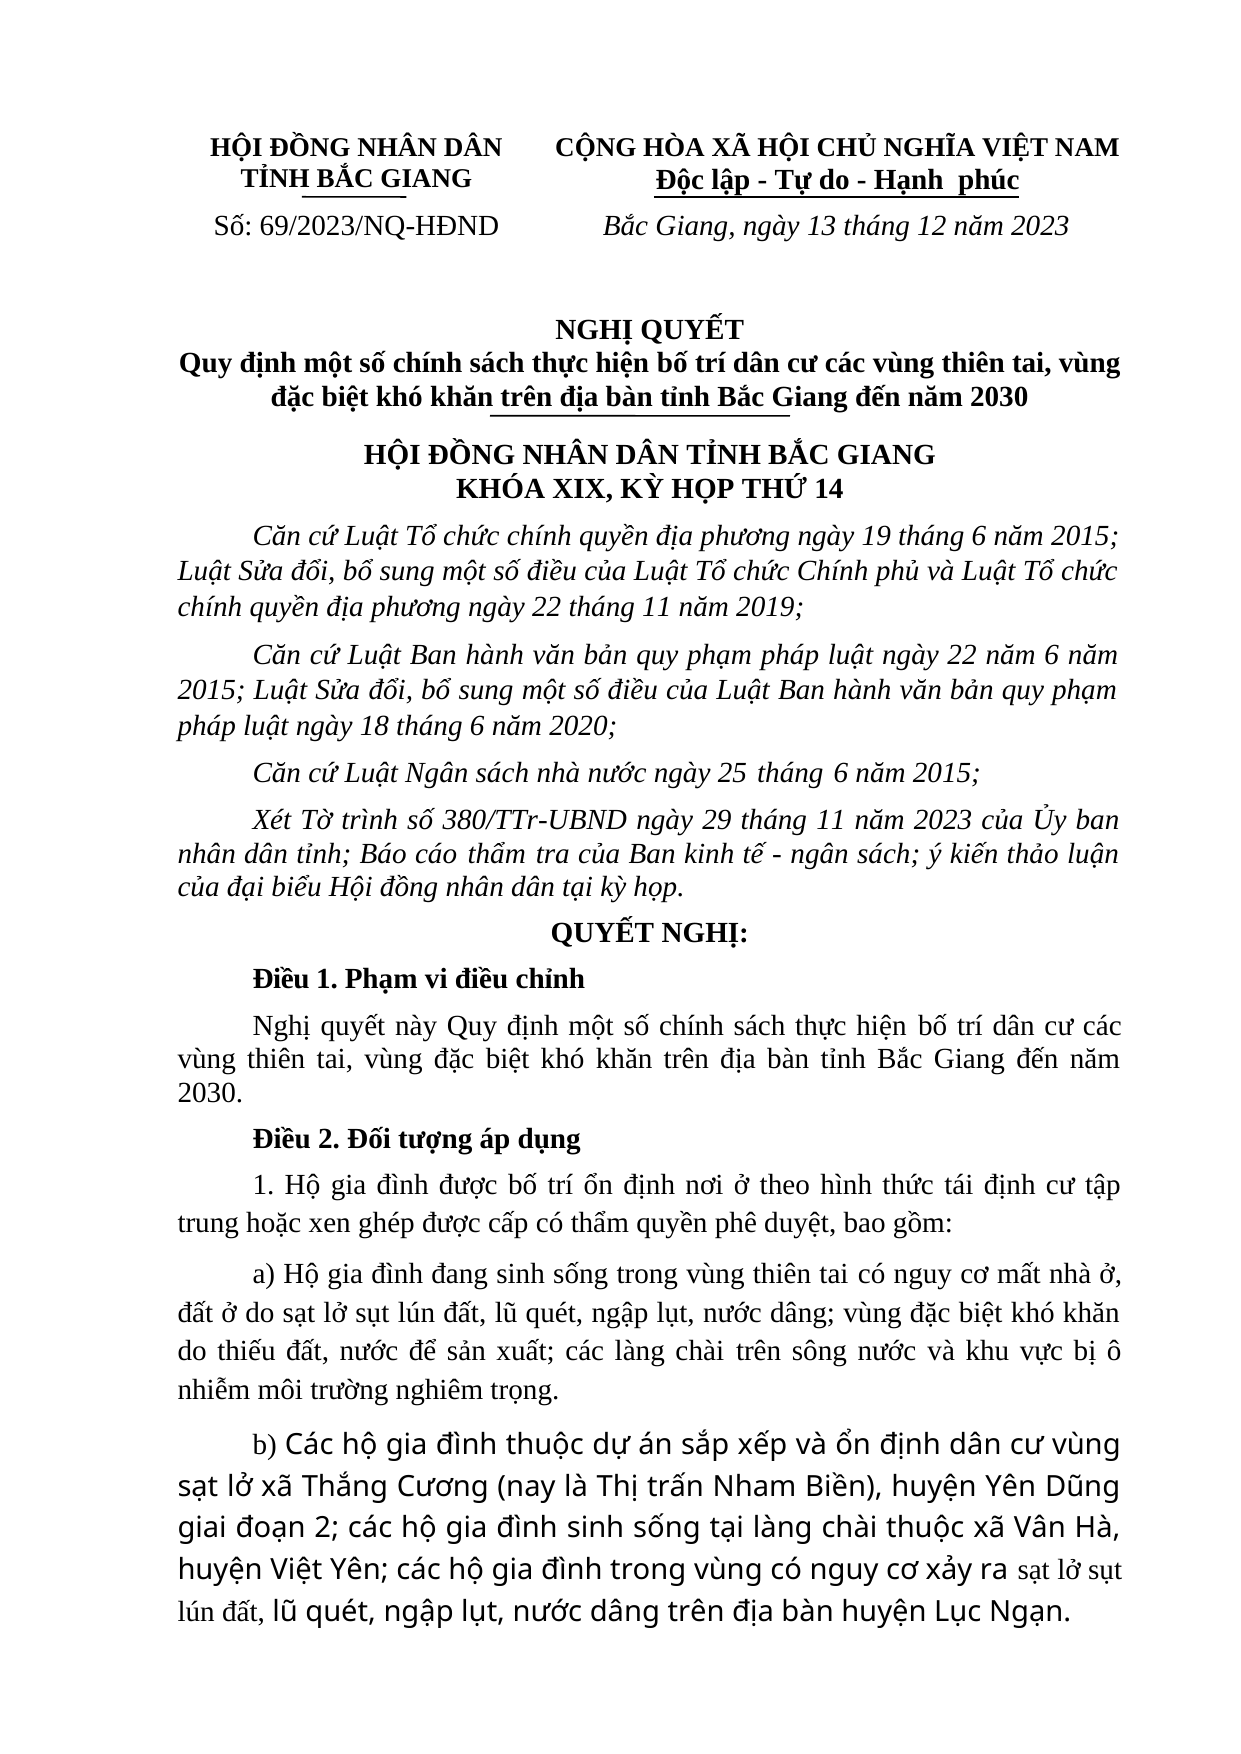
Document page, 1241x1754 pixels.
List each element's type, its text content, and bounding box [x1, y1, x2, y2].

table_header HỘI ĐỒNG NHÂN DÂN TỈNH BẮC GIANG [189, 131, 524, 196]
text HỘI ĐỒNG NHÂN DÂN TỈNH BẮC GIANG [177, 437, 1122, 471]
text Căn cứ Luật Tổ chức chính quyền địa phương ngày 19 tháng 6 năm 2015; Luật Sửa đổi, bổ sung một số điều của Luật Tổ chức Chính phủ và Luật Tổ chức chính quyền địa phương ngày 22 tháng 11 năm 2019; [177, 517, 1122, 623]
text Xét Tờ trình số 380/TTr-UBND ngày 29 tháng 11 năm 2023 của Ủy ban nhân dân tỉnh; Báo cáo thẩm tra của Ban kinh tế - ngân sách; ý kiến thảo luận của đại biểu Hội đồng nhân dân tại kỳ họp. [177, 802, 1122, 903]
text b) Các hộ gia đình thuộc dự án sắp xếp và ổn định dân cư vùng sạt lở xã Thắng Cương (nay là Thị trấn Nham Biền), huyện Yên Dũng giai đoạn 2; các hộ gia đình sinh sống tại làng chài thuộc xã Vân Hà, huyện Việt Yên; các hộ gia đình trong vùng có nguy cơ xảy ra sạt lở sụt lún đất, lũ quét, ngập lụt, nước dâng trên địa bàn huyện Lục Ngạn. [177, 1423, 1122, 1629]
text Điều 1. Phạm vi điều chỉnh [177, 962, 1122, 995]
table_header CỘNG HÒA XÃ HỘI CHỦ NGHĨA VIỆT NAM Độc lập - Tự do - Hạnh phúc [524, 131, 1151, 196]
text a) Hộ gia đình đang sinh sống trong vùng thiên tai có nguy cơ mất nhà ở, đất ở do sạt lở sụt lún đất, lũ quét, ngập lụt, nước dâng; vùng đặc biệt khó khăn do thiếu đất, nước để sản xuất; các làng chài trên sông nước và khu vực bị ô nhiễm môi trường nghiêm trọng. [177, 1256, 1122, 1406]
text QUYẾT NGHỊ: [177, 916, 1122, 949]
table_cell Bắc Giang, ngày 13 tháng 12 năm 2023 [524, 196, 1151, 242]
table_cell Số: 69/2023/NQ-HĐND [189, 196, 524, 242]
text Căn cứ Luật Ngân sách nhà nước ngày 25 tháng 6 năm 2015; [177, 754, 1122, 790]
text Điều 2. Đối tượng áp dụng [177, 1121, 1122, 1154]
text KHÓA XIX, KỲ HỌP THỨ 14 [177, 471, 1122, 504]
text Nghị quyết này Quy định một số chính sách thực hiện bố trí dân cư các vùng thiên tai, vùng đặc biệt khó khăn trên địa bàn tỉnh Bắc Giang đến năm 2030. [177, 1008, 1122, 1108]
text NGHỊ QUYẾT [177, 312, 1122, 345]
text Căn cứ Luật Ban hành văn bản quy phạm pháp luật ngày 22 năm 6 năm 2015; Luật Sửa đổi, bổ sung một số điều của Luật Ban hành văn bản quy phạm pháp luật ngày 18 tháng 6 năm 2020; [177, 636, 1122, 742]
text 1. Hộ gia đình được bố trí ổn định nơi ở theo hình thức tái định cư tập trung hoặc xen ghép được cấp có thẩm quyền phê duyệt, bao gồm: [177, 1167, 1122, 1239]
text Quy định một số chính sách thực hiện bố trí dân cư các vùng thiên tai, vùng đặc biệt khó khăn trên địa bàn tỉnh Bắc Giang đến năm 2030 [177, 345, 1122, 412]
